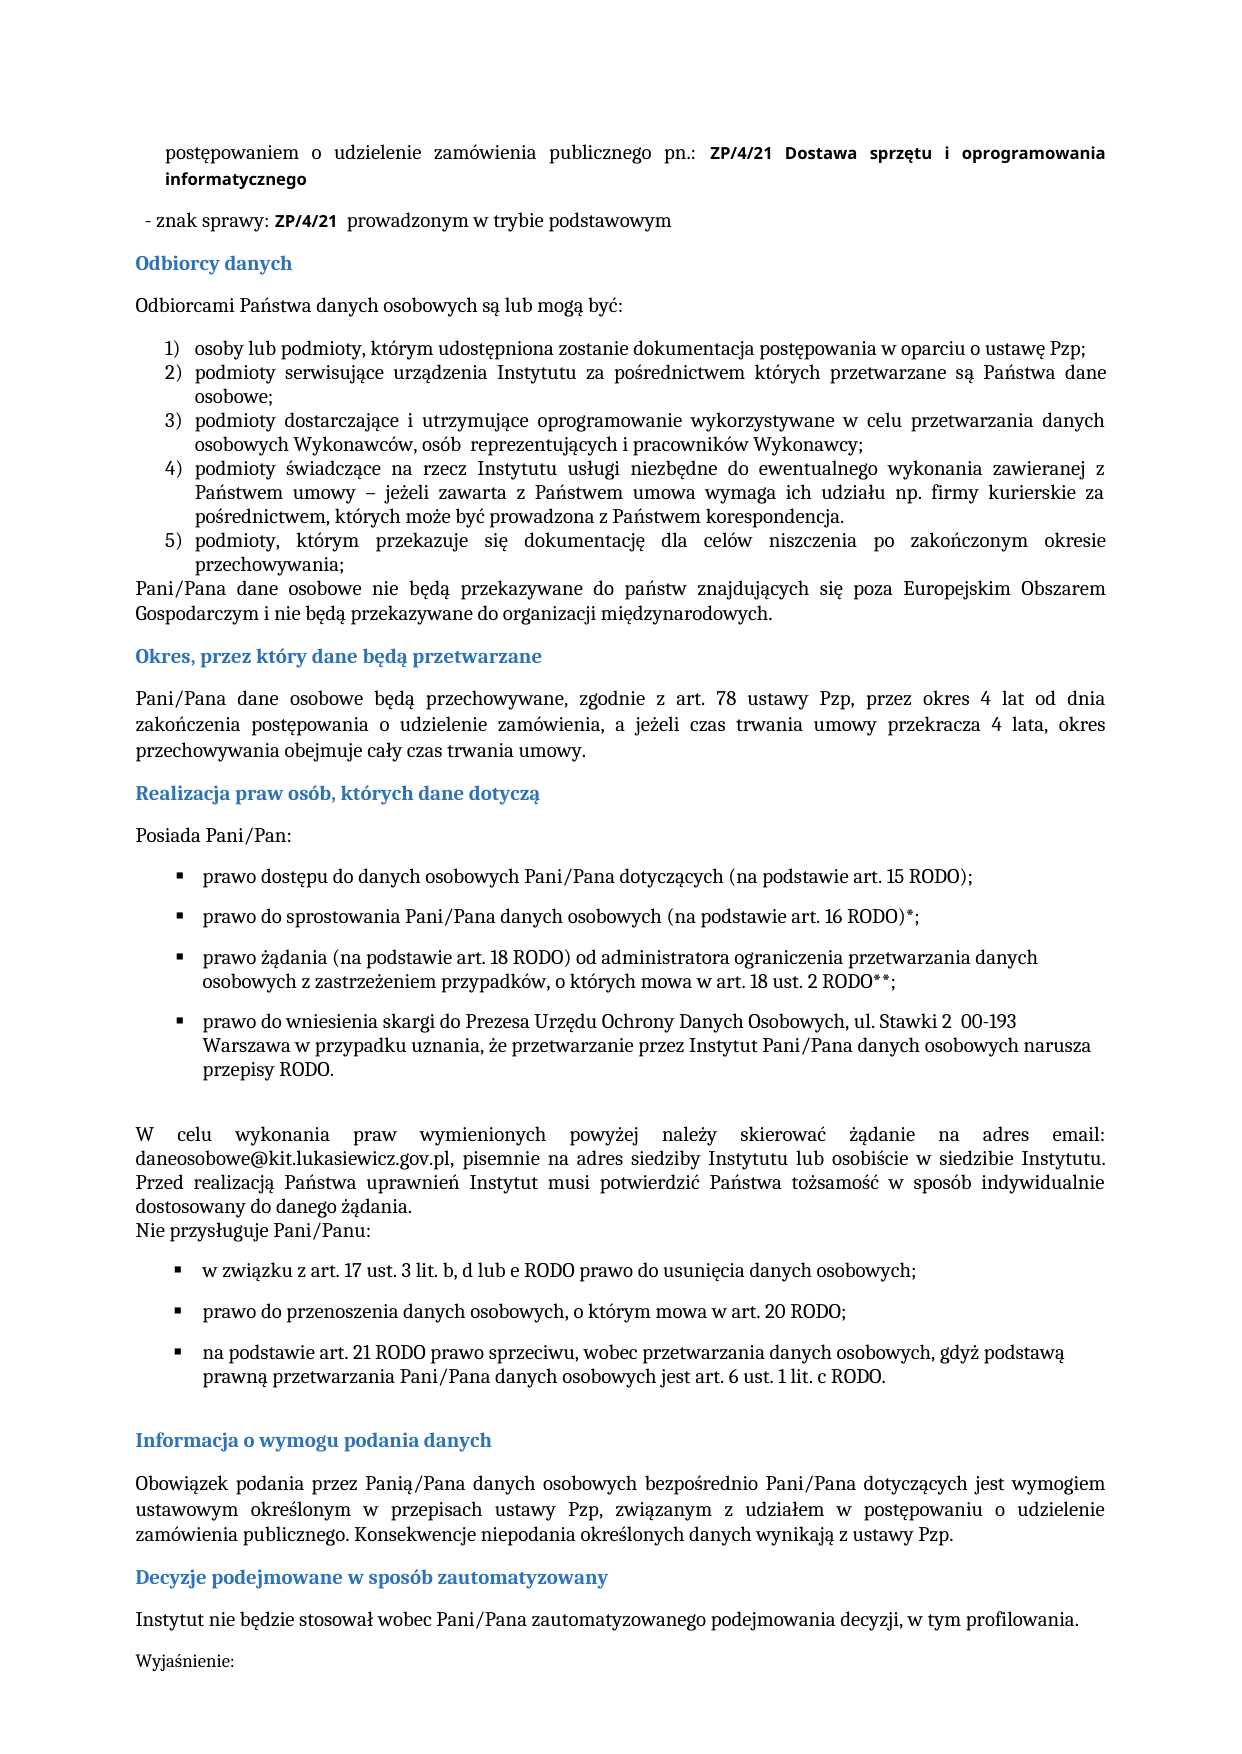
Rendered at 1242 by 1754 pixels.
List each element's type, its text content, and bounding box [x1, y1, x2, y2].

text - znak sprawy: ZP/4/21 prowadzonym w trybie podstawowym [135, 209, 1106, 233]
list w związku z art. 17 ust. 3 lit. b, d lub e RODO prawo do usunięcia danych osobowych; [173, 1259, 1106, 1283]
text Realizacja praw osób, których dane dotyczą [135, 781, 1106, 805]
text Obowiązek podania przez Panią/Pana danych osobowych bezpośrednio Pani/Pana dotyczących jest wymogiem ustawowym określonym w przepisach ustawy Pzp, związanym z udziałem w postępowaniu o udzielenie zamówienia publicznego. Konsekwencje niepodania określonych danych wynikają z ustawy Pzp. [135, 1471, 1106, 1547]
text Pani/Pana dane osobowe będą przechowywane, zgodnie z art. 78 ustawy Pzp, przez okres 4 lat od dnia zakończenia postępowania o udzielenie zamówienia, a jeżeli czas trwania umowy przekracza 4 lata, okres przechowywania obejmuje cały czas trwania umowy. [135, 687, 1106, 763]
list prawo do przenoszenia danych osobowych, o którym mowa w art. 20 RODO; [173, 1300, 1106, 1324]
list prawo do wniesienia skargi do Prezesa Urzędu Ochrony Danych Osobowych, ul. Stawki 2 00-193 Warszawa w przypadku uznania, że przetwarzanie przez Instytut Pani/Pana danych osobowych narusza przepisy RODO. [175, 1010, 1106, 1082]
text Decyzje podejmowane w sposób zautomatyzowany [135, 1566, 1106, 1589]
list podmioty dostarczające i utrzymujące oprogramowanie wykorzystywane w celu przetwarzania danych osobowych Wykonawców, osób reprezentujących i pracowników Wykonawcy; [165, 408, 1106, 456]
text Instytut nie będzie stosował wobec Pani/Pana zautomatyzowanego podejmowania decyzji, w tym profilowania. [135, 1608, 1106, 1632]
text Posiada Pani/Pan: [135, 824, 1106, 848]
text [135, 137, 1106, 190]
list prawo dostępu do danych osobowych Pani/Pana dotyczących (na podstawie art. 15 RODO); [175, 864, 1106, 888]
text Pani/Pana dane osobowe nie będą przekazywane do państw znajdujących się poza Europejskim Obszarem Gospodarczym i nie będą przekazywane do organizacji międzynarodowych. [135, 576, 1106, 626]
text Odbiorcami Państwa danych osobowych są lub mogą być: [135, 294, 1106, 318]
list na podstawie art. 21 RODO prawo sprzeciwu, wobec przetwarzania danych osobowych, gdyż podstawą prawną przetwarzania Pani/Pana danych osobowych jest art. 6 ust. 1 lit. c RODO. [173, 1340, 1106, 1388]
list podmioty, którym przekazuje się dokumentację dla celów niszczenia po zakończonym okresie przechowywania; [165, 528, 1106, 576]
text Wyjaśnienie: [135, 1651, 1106, 1672]
list prawo żądania (na podstawie art. 18 RODO) od administratora ograniczenia przetwarzania danych osobowych z zastrzeżeniem przypadków, o których mowa w art. 18 ust. 2 RODO**; [175, 946, 1106, 993]
text W celu wykonania praw wymienionych powyżej należy skierować żądanie na adres email: daneosobowe@kit.lukasiewicz.gov.pl, pisemnie na adres siedziby Instytutu lub osobiście w siedzibie Instytutu. Przed realizacją Państwa uprawnień Instytut musi potwierdzić Państwa tożsamość w sposób indywidualnie dostosowany do danego żądania. [135, 1123, 1106, 1218]
list osoby lub podmioty, którym udostępniona zostanie dokumentacja postępowania w oparciu o ustawę Pzp; [165, 337, 1106, 361]
list prawo do sprostowania Pani/Pana danych osobowych (na podstawie art. 16 RODO)*; [175, 905, 1106, 929]
list podmioty świadczące na rzecz Instytutu usługi niezbędne do ewentualnego wykonania zawieranej z Państwem umowy – jeżeli zawarta z Państwem umowa wymaga ich udziału np. firmy kurierskie za pośrednictwem, których może być prowadzona z Państwem korespondencja. [165, 456, 1106, 528]
list podmioty serwisujące urządzenia Instytutu za pośrednictwem których przetwarzane są Państwa dane osobowe; [165, 361, 1106, 408]
text Nie przysługuje Pani/Panu: [135, 1218, 1106, 1242]
text Odbiorcy danych [135, 252, 1106, 276]
text Okres, przez który dane będą przetwarzane [135, 644, 1106, 668]
text Informacja o wymogu podania danych [135, 1429, 1106, 1453]
